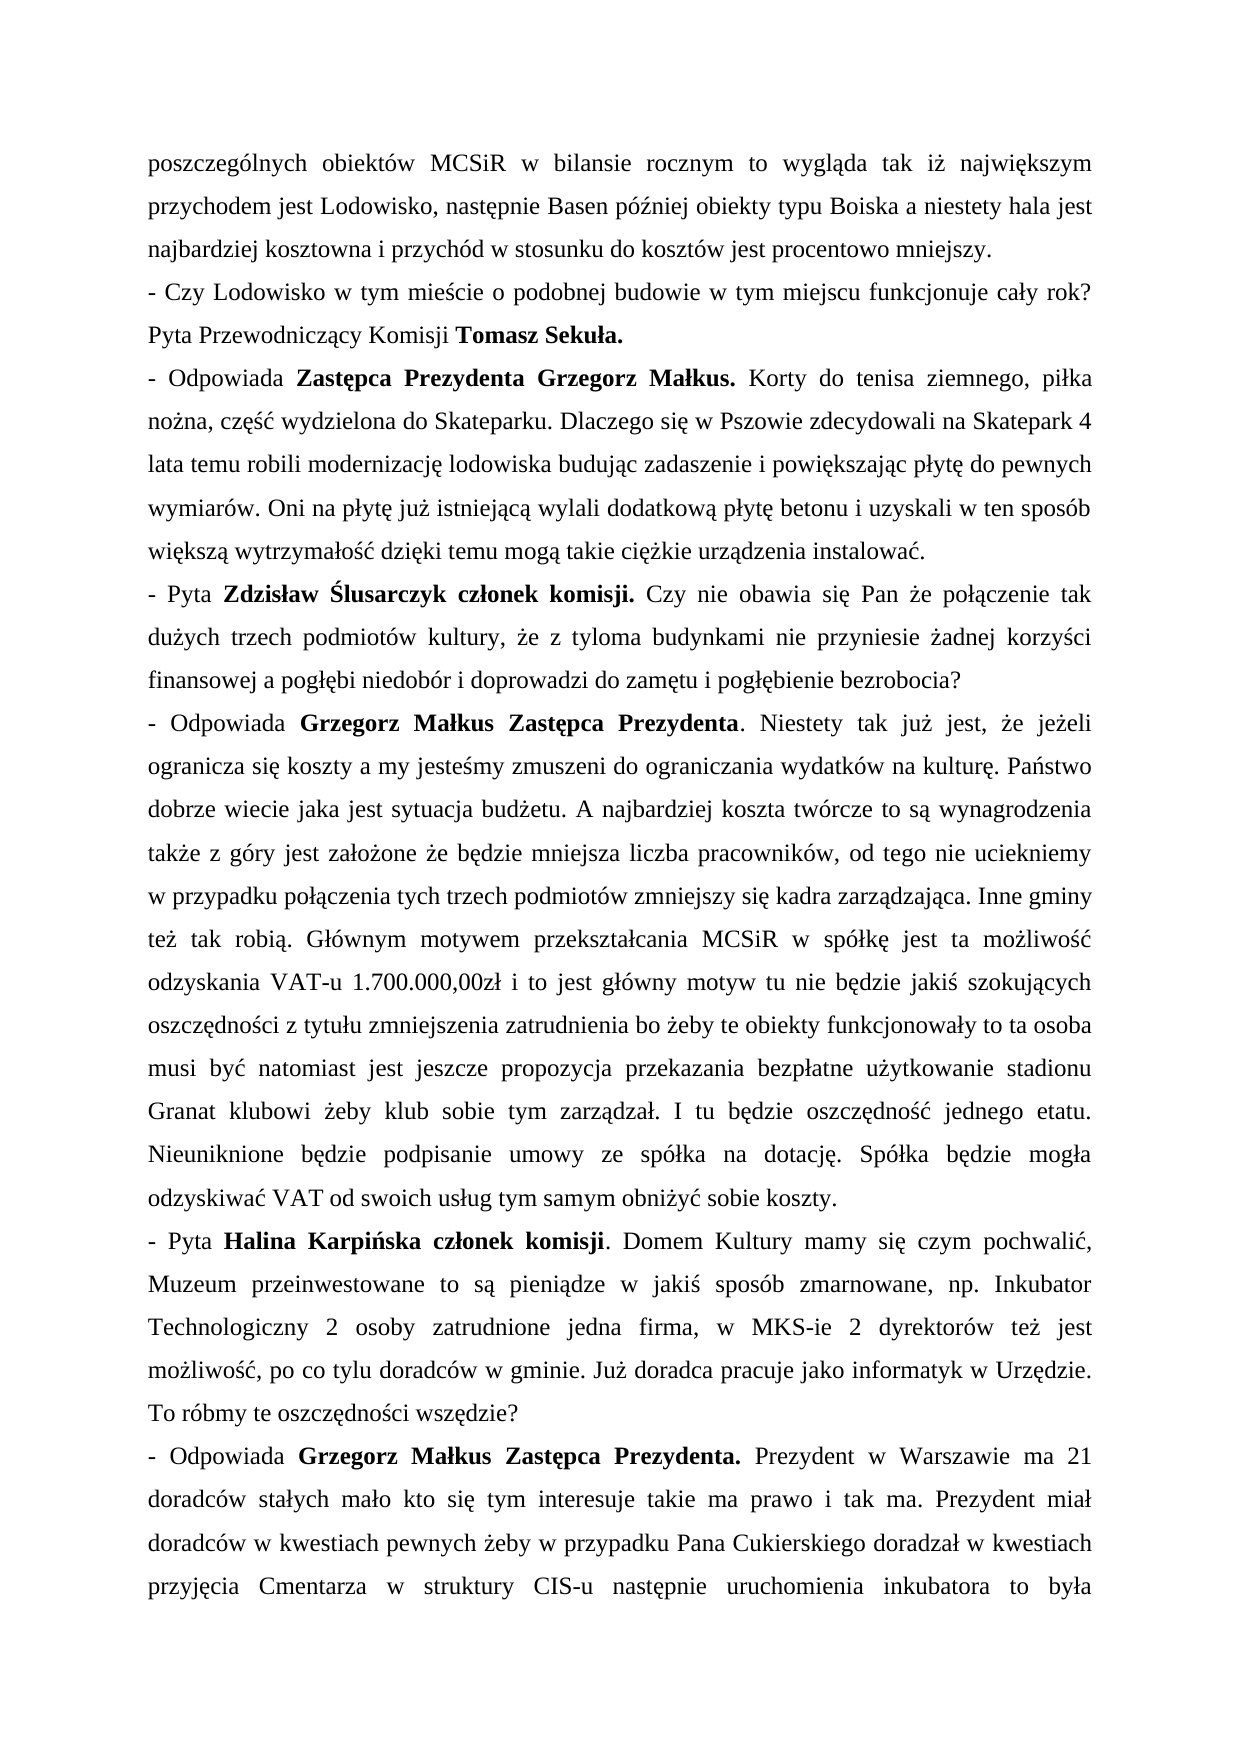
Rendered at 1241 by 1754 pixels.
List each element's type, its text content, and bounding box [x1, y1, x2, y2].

text - Odpowiada Grzegorz Małkus Zastępca Prezydenta. Niestety tak już jest, że jeżeli ogranicza się koszty a my jesteśmy zmuszeni do ograniczania wydatków na kulturę. Państwo dobrze wiecie jaka jest sytuacja budżetu. A najbardziej koszta twórcze to są wynagrodzenia także z góry jest założone że będzie mniejsza liczba pracowników, od tego nie uciekniemy w przypadku połączenia tych trzech podmiotów zmniejszy się kadra zarządzająca. Inne gminy też tak robią. Głównym motywem przekształcania MCSiR w spółkę jest ta możliwość odzyskania VAT-u 1.700.000,00zł i to jest główny motyw tu nie będzie jakiś szokujących oszczędności z tytułu zmniejszenia zatrudnienia bo żeby te obiekty funkcjonowały to ta osoba musi być natomiast jest jeszcze propozycja przekazania bezpłatne użytkowanie stadionu Granat klubowi żeby klub sobie tym zarządzał. I tu będzie oszczędność jednego etatu. Nieuniknione będzie podpisanie umowy ze spółka na dotację. Spółka będzie mogła odzyskiwać VAT od swoich usług tym samym obniżyć sobie koszty. [148, 708, 1093, 1211]
text - Odpowiada Zastępca Prezydenta Grzegorz Małkus. Korty do tenisa ziemnego, piłka nożna, część wydzielona do Skateparku. Dlaczego się w Pszowie zdecydowali na Skatepark 4 lata temu robili modernizację lodowiska budując zadaszenie i powiększając płytę do pewnych wymiarów. Oni na płytę już istniejącą wylali dodatkową płytę betonu i uzyskali w ten sposób większą wytrzymałość dzięki temu mogą takie ciężkie urządzenia instalować. [148, 363, 1093, 564]
text - Czy Lodowisko w tym mieście o podobnej budowie w tym miejscu funkcjonuje cały rok? Pyta Przewodniczący Komisji Tomasz Sekuła. [148, 277, 1093, 349]
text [148, 148, 1093, 263]
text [148, 1441, 1093, 1599]
text - Pyta Halina Karpińska członek komisji. Domem Kultury mamy się czym pochwalić, Muzeum przeinwestowane to są pieniądze w jakiś sposób zmarnowane, np. Inkubator Technologiczny 2 osoby zatrudnione jedna firma, w MKS-ie 2 dyrektorów też jest możliwość, po co tylu doradców w gminie. Już doradca pracuje jako informatyk w Urzędzie. To róbmy te oszczędności wszędzie? [148, 1226, 1093, 1427]
text - Pyta Zdzisław Ślusarczyk członek komisji. Czy nie obawia się Pan że połączenie tak dużych trzech podmiotów kultury, że z tyloma budynkami nie przyniesie żadnej korzyści finansowej a pogłębi niedobór i doprowadzi do zamętu i pogłębienie bezrobocia? [148, 579, 1093, 694]
